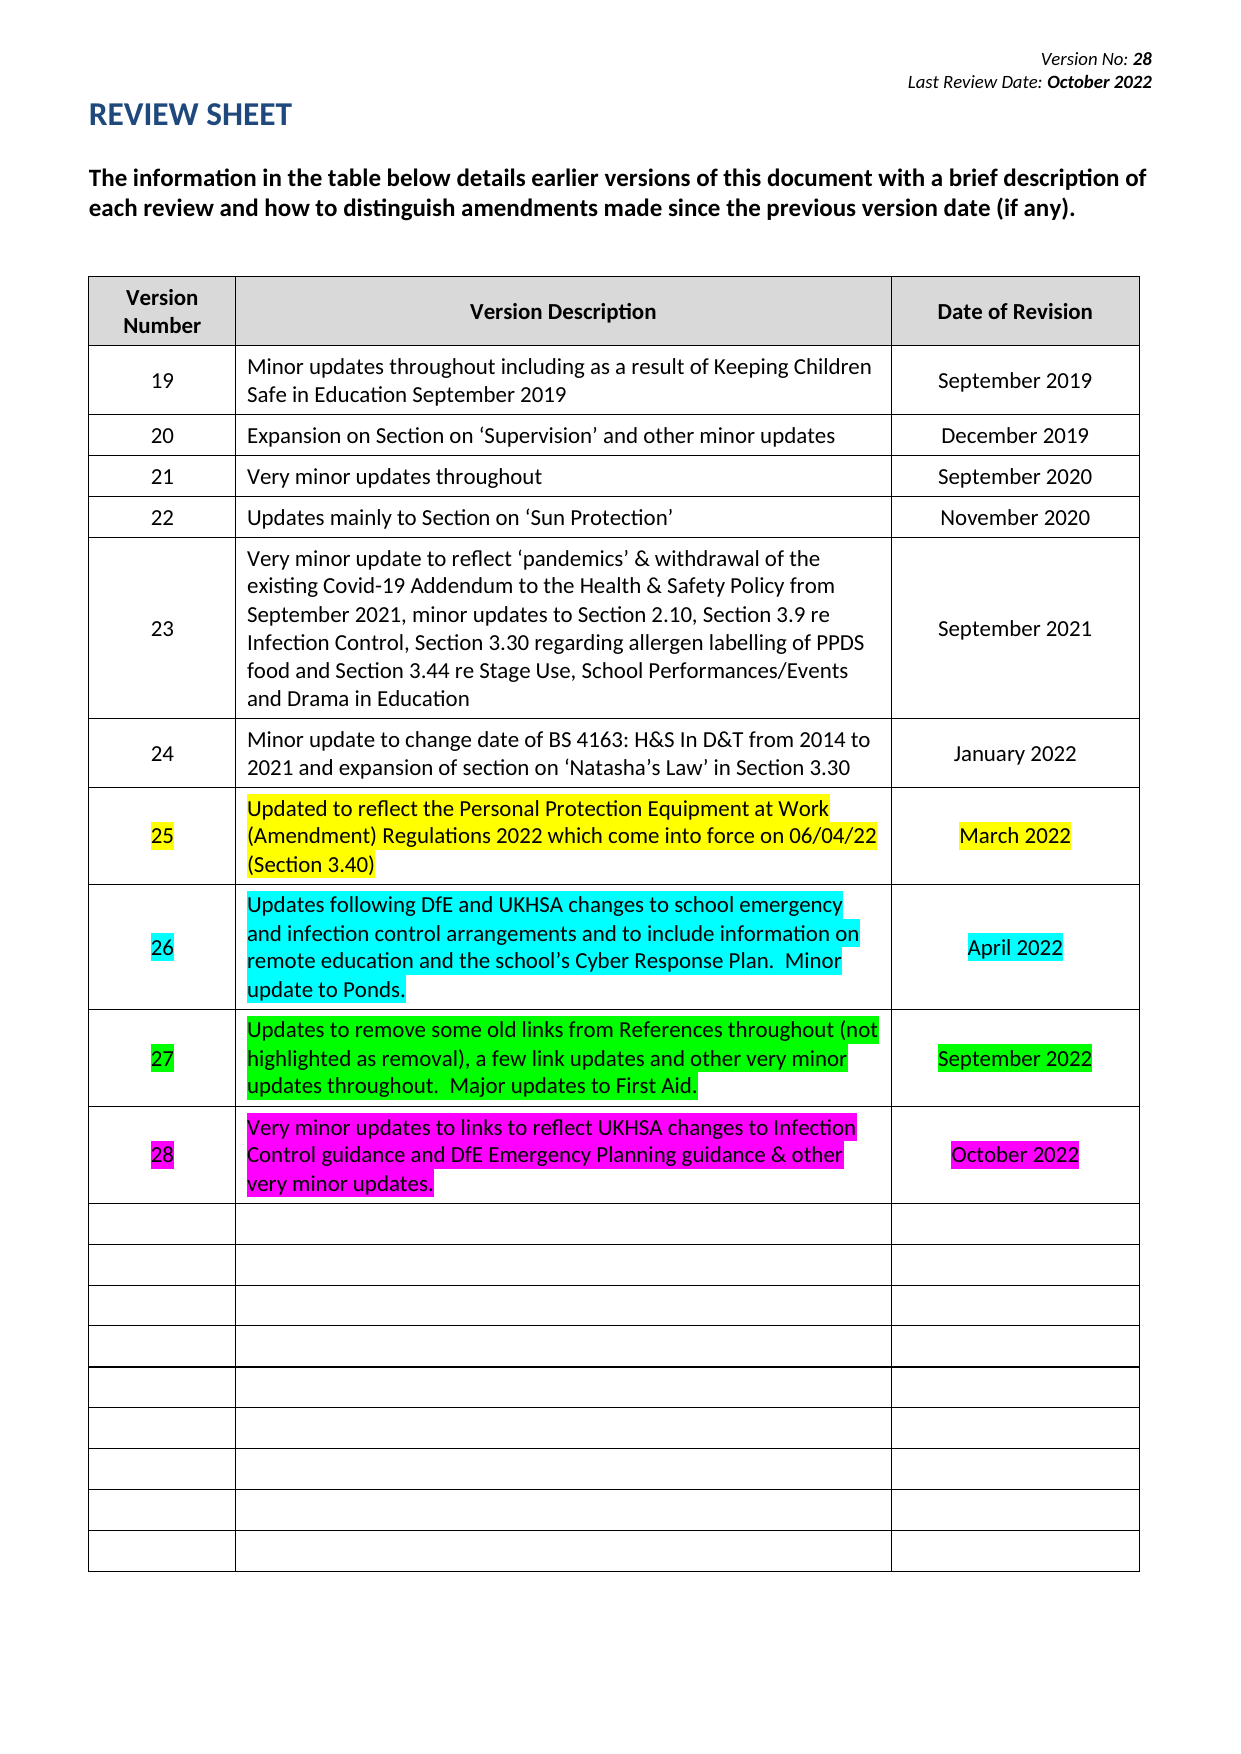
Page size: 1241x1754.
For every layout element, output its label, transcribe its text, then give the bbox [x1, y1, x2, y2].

table_cell [892, 1368, 1139, 1407]
table_cell 25 [89, 788, 235, 884]
table_cell [89, 1204, 235, 1243]
table_cell [89, 1245, 235, 1284]
table_cell 21 [89, 456, 235, 496]
table_cell Very minor update to reflect ‘pandemics’ & withdrawal of the existing Covid-19 Addendum to the Health & Safety Policy from September 2021, minor updates to Section 2.10, Section 3.9 re Infection Control, Section 3.30 regarding allergen labelling of PPDS food and Section 3.44 re Stage Use, School Performances/Events and Drama in Education [236, 538, 891, 718]
table_cell [236, 1326, 891, 1366]
table_cell April 2022 [892, 885, 1139, 1009]
table_cell Updated to reflect the Personal Protection Equipment at Work (Amendment) Regulations 2022 which come into force on 06/04/22 (Section 3.40) [236, 788, 891, 884]
table_cell March 2022 [892, 788, 1139, 884]
table_cell [89, 1326, 235, 1366]
table_cell 24 [89, 719, 235, 787]
table_cell [236, 1408, 891, 1448]
table_cell Updates following DfE and UKHSA changes to school emergency and infection control arrangements and to include information on remote education and the school’s Cyber Response Plan. Minor update to Ponds. [236, 885, 891, 1009]
table_cell [236, 1368, 891, 1407]
table_cell [236, 1245, 891, 1284]
table_cell January 2022 [892, 719, 1139, 787]
table_cell [236, 1449, 891, 1489]
table_cell September 2022 [892, 1010, 1139, 1106]
table_cell [89, 1490, 235, 1530]
table_header Date of Revision [892, 277, 1139, 345]
table_cell Updates to remove some old links from References throughout (not highlighted as removal), a few link updates and other very minor updates throughout. Major updates to First Aid. [236, 1010, 891, 1106]
table_cell Minor update to change date of BS 4163: H&S In D&T from 2014 to 2021 and expansion of section on ‘Natasha’s Law’ in Section 3.30 [236, 719, 891, 787]
table_header Version Number [89, 277, 235, 345]
table_header Version Description [236, 277, 891, 345]
table_cell [236, 1531, 891, 1571]
table_cell Very minor updates to links to reflect UKHSA changes to Infection Control guidance and DfE Emergency Planning guidance & other very minor updates. [236, 1107, 891, 1203]
table_cell [89, 1368, 235, 1407]
table_cell [89, 1531, 235, 1571]
table_cell 22 [89, 497, 235, 537]
table_cell [892, 1449, 1139, 1489]
table_cell [892, 1204, 1139, 1243]
table_cell [89, 1449, 235, 1489]
table_cell [892, 1326, 1139, 1366]
table_cell 20 [89, 415, 235, 455]
table_cell [89, 1286, 235, 1325]
table_cell [236, 1204, 891, 1243]
table_cell December 2019 [892, 415, 1139, 455]
table_cell [892, 1408, 1139, 1448]
table_cell [89, 1408, 235, 1448]
table_cell September 2021 [892, 538, 1139, 718]
table_cell 27 [89, 1010, 235, 1106]
text REVIEW SHEET [89, 93, 1152, 134]
table_cell [236, 1490, 891, 1530]
table_cell [236, 1286, 891, 1325]
table_cell [892, 1245, 1139, 1284]
table_cell Very minor updates throughout [236, 456, 891, 496]
table_cell October 2022 [892, 1107, 1139, 1203]
table_cell 19 [89, 346, 235, 414]
table_cell Updates mainly to Section on ‘Sun Protection’ [236, 497, 891, 537]
table_cell [892, 1286, 1139, 1325]
table_cell Minor updates throughout including as a result of Keeping Children Safe in Education September 2019 [236, 346, 891, 414]
table_cell November 2020 [892, 497, 1139, 537]
table_cell 28 [89, 1107, 235, 1203]
table_cell September 2019 [892, 346, 1139, 414]
table_cell [892, 1531, 1139, 1571]
table_cell 26 [89, 885, 235, 1009]
table_cell [892, 1490, 1139, 1530]
text The information in the table below details earlier versions of this document with a brief description of each review and how to distinguish amendments made since the previous version date (if any). [89, 162, 1152, 223]
table_cell 23 [89, 538, 235, 718]
table_cell Expansion on Section on ‘Supervision’ and other minor updates [236, 415, 891, 455]
table_cell September 2020 [892, 456, 1139, 496]
